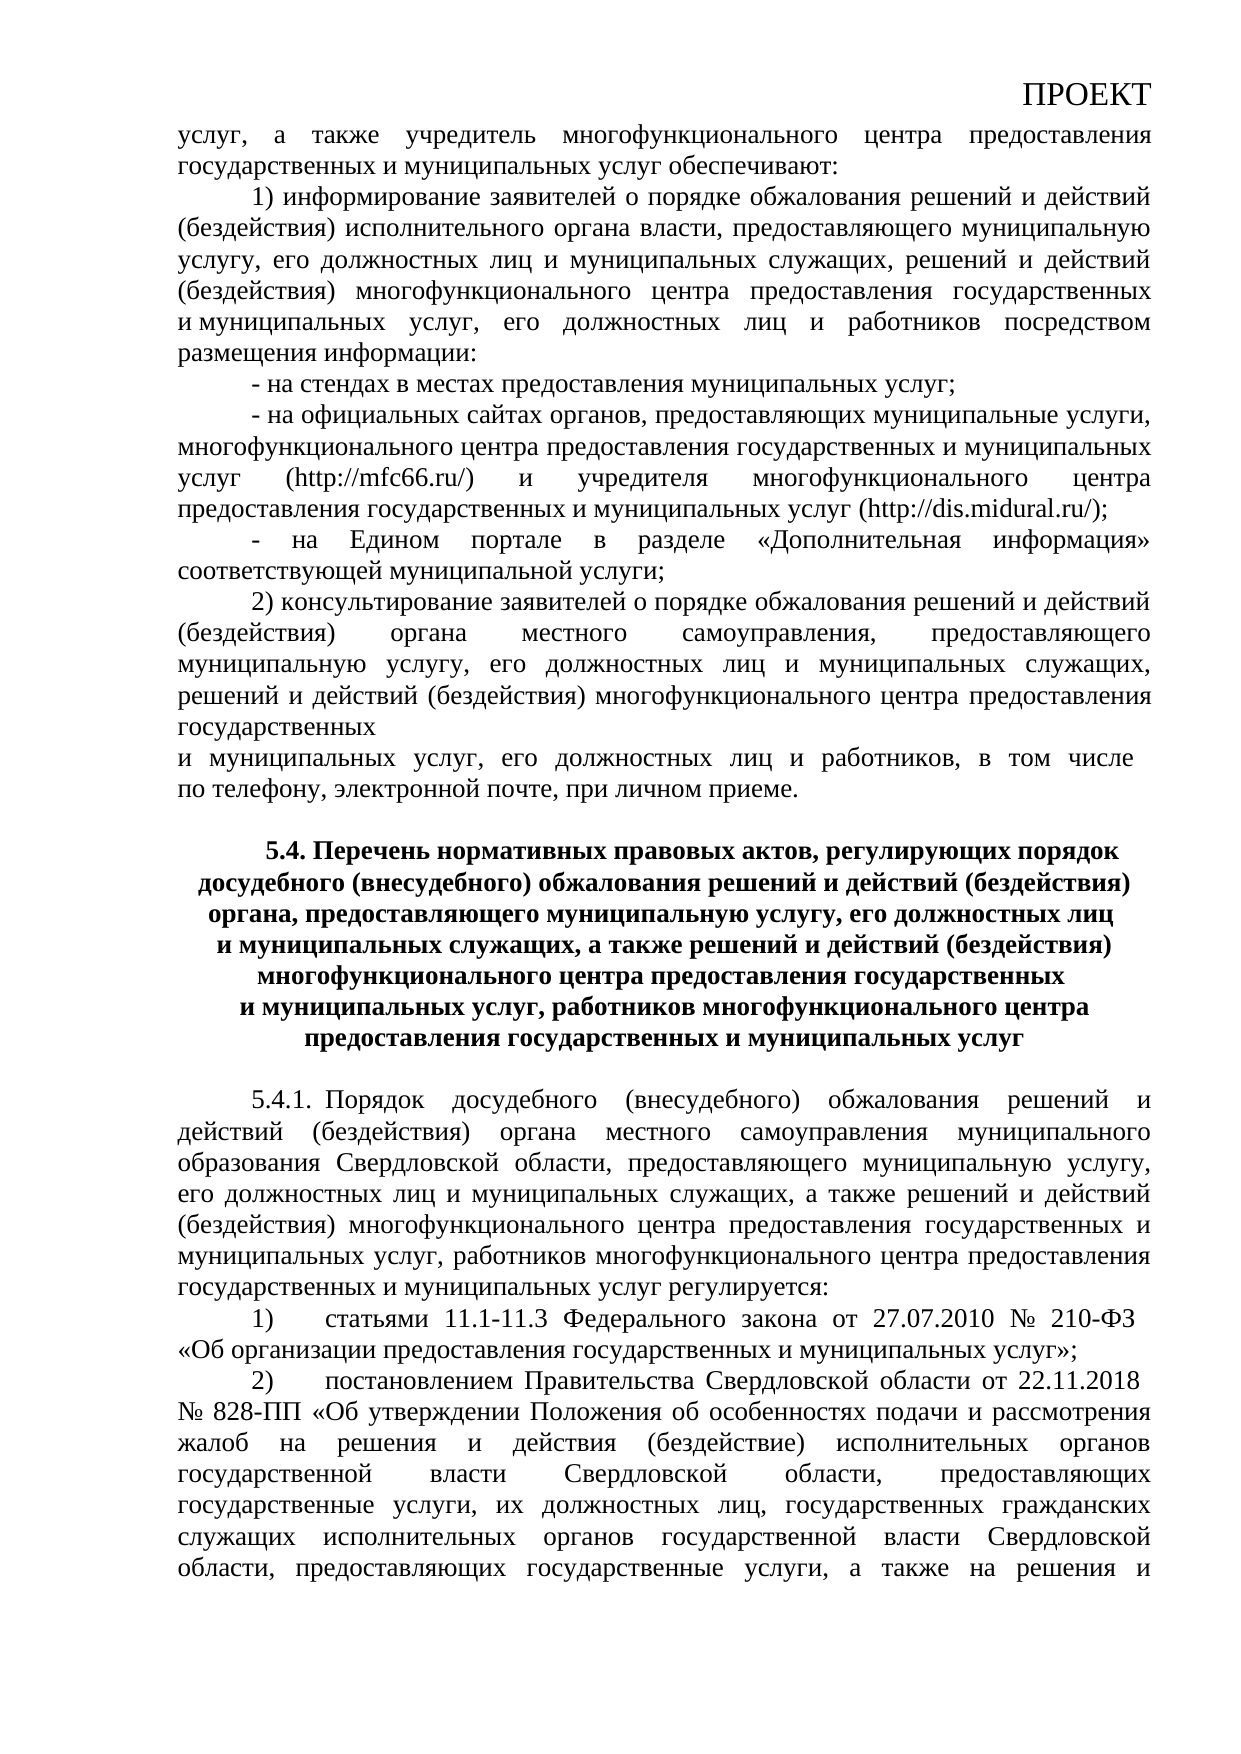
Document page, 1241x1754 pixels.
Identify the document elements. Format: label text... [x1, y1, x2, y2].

text 1) информирование заявителей о порядке обжалования решений и действий (бездействия) исполнительного органа власти, предоставляющего муниципальную услугу, его должностных лиц и муниципальных служащих, решений и действий (бездействия) многофункционального центра предоставления государственных и муниципальных услуг, его должностных лиц и работников посредством размещения информации: [177, 180, 1152, 367]
list Порядок досудебного (внесудебного) обжалования решений и действий (бездействия) органа местного самоуправления муниципального образования Свердловской области, предоставляющего муниципальную услугу, его должностных лиц и муниципальных служащих, а также решений и действий (бездействия) многофункционального центра предоставления государственных и муниципальных услуг, работников многофункционального центра предоставления государственных и муниципальных услуг регулируется: [177, 1084, 1152, 1302]
text 5.4. Перечень нормативных правовых актов, регулирующих порядок досудебного (внесудебного) обжалования решений и действий (бездействия) органа, предоставляющего муниципальную услугу, его должностных лиц и муниципальных служащих, а также решений и действий (бездействия) многофункционального центра предоставления государственных и муниципальных услуг, работников многофункционального центра предоставления государственных и муниципальных услуг [177, 834, 1152, 1052]
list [177, 118, 1152, 180]
text - на стендах в местах предоставления муниципальных услуг; [177, 367, 1152, 398]
text - на Едином портале в разделе «Дополнительная информация» соответствующей муниципальной услуги; [177, 523, 1152, 585]
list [177, 1364, 1152, 1582]
list статьями 11.1-11.3 Федерального закона от 27.07.2010 № 210-ФЗ «Об организации предоставления государственных и муниципальных услуг»; [177, 1302, 1152, 1364]
text 2) консультирование заявителей о порядке обжалования решений и действий (бездействия) органа местного самоуправления, предоставляющего муниципальную услугу, его должностных лиц и муниципальных служащих, решений и действий (бездействия) многофункционального центра предоставления государственных и муниципальных услуг, его должностных лиц и работников, в том числе по телефону, электронной почте, при личном приеме. [177, 585, 1152, 803]
text - на официальных сайтах органов, предоставляющих муниципальные услуги, многофункционального центра предоставления государственных и муниципальных услуг (http://mfc66.ru/) и учредителя многофункционального центра предоставления государственных и муниципальных услуг (http://dis.midural.ru/); [177, 398, 1152, 523]
